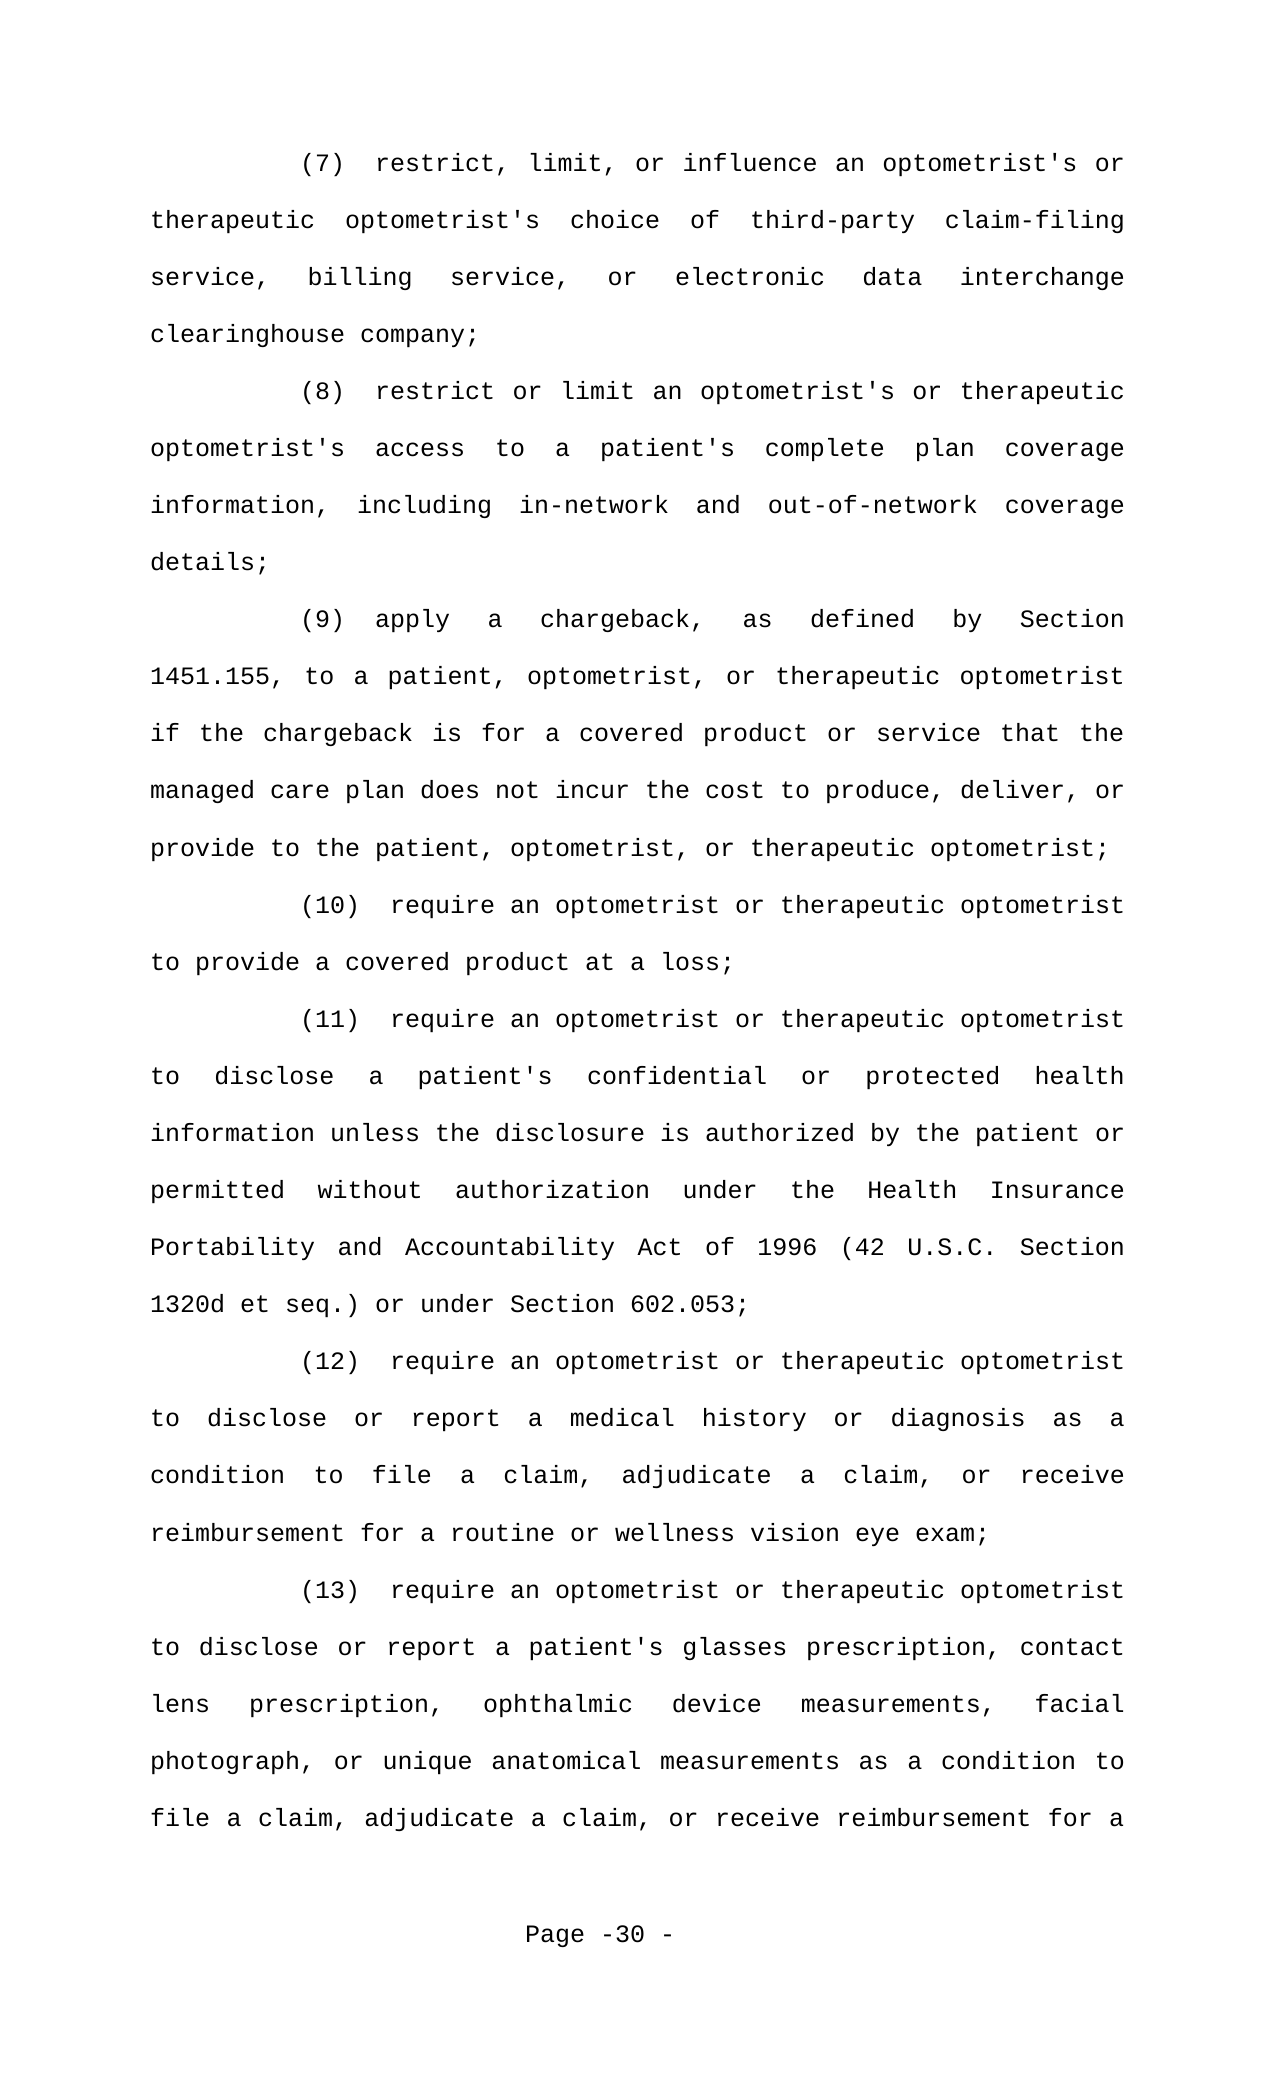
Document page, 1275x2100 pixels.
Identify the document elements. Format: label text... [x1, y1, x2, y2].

text (8) restrict or limit an optometrist's or therapeutic optometrist's access to a patient's complete plan coverage information, including in-network and out-of-network coverage details; [150, 378, 1125, 578]
text (12) require an optometrist or therapeutic optometrist to disclose or report a medical history or diagnosis as a condition to file a claim, adjudicate a claim, or receive reimbursement for a routine or wellness vision eye exam; [150, 1349, 1125, 1548]
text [150, 1577, 1125, 1834]
text (7) restrict, limit, or influence an optometrist's or therapeutic optometrist's choice of third-party claim-filing service, billing service, or electronic data interchange clearinghouse company; [150, 150, 1125, 350]
text (11) require an optometrist or therapeutic optometrist to disclose a patient's confidential or protected health information unless the disclosure is authorized by the patient or permitted without authorization under the Health Insurance Portability and Accountability Act of 1996 (42 U.S.C. Section 1320d et seq.) or under Section 602.053; [150, 1006, 1125, 1320]
text (9) apply a chargeback, as defined by Section 1451.155, to a patient, optometrist, or therapeutic optometrist if the chargeback is for a covered product or service that the managed care plan does not incur the cost to produce, deliver, or provide to the patient, optometrist, or therapeutic optometrist; [150, 607, 1125, 863]
text (10) require an optometrist or therapeutic optometrist to provide a covered product at a loss; [150, 892, 1125, 978]
